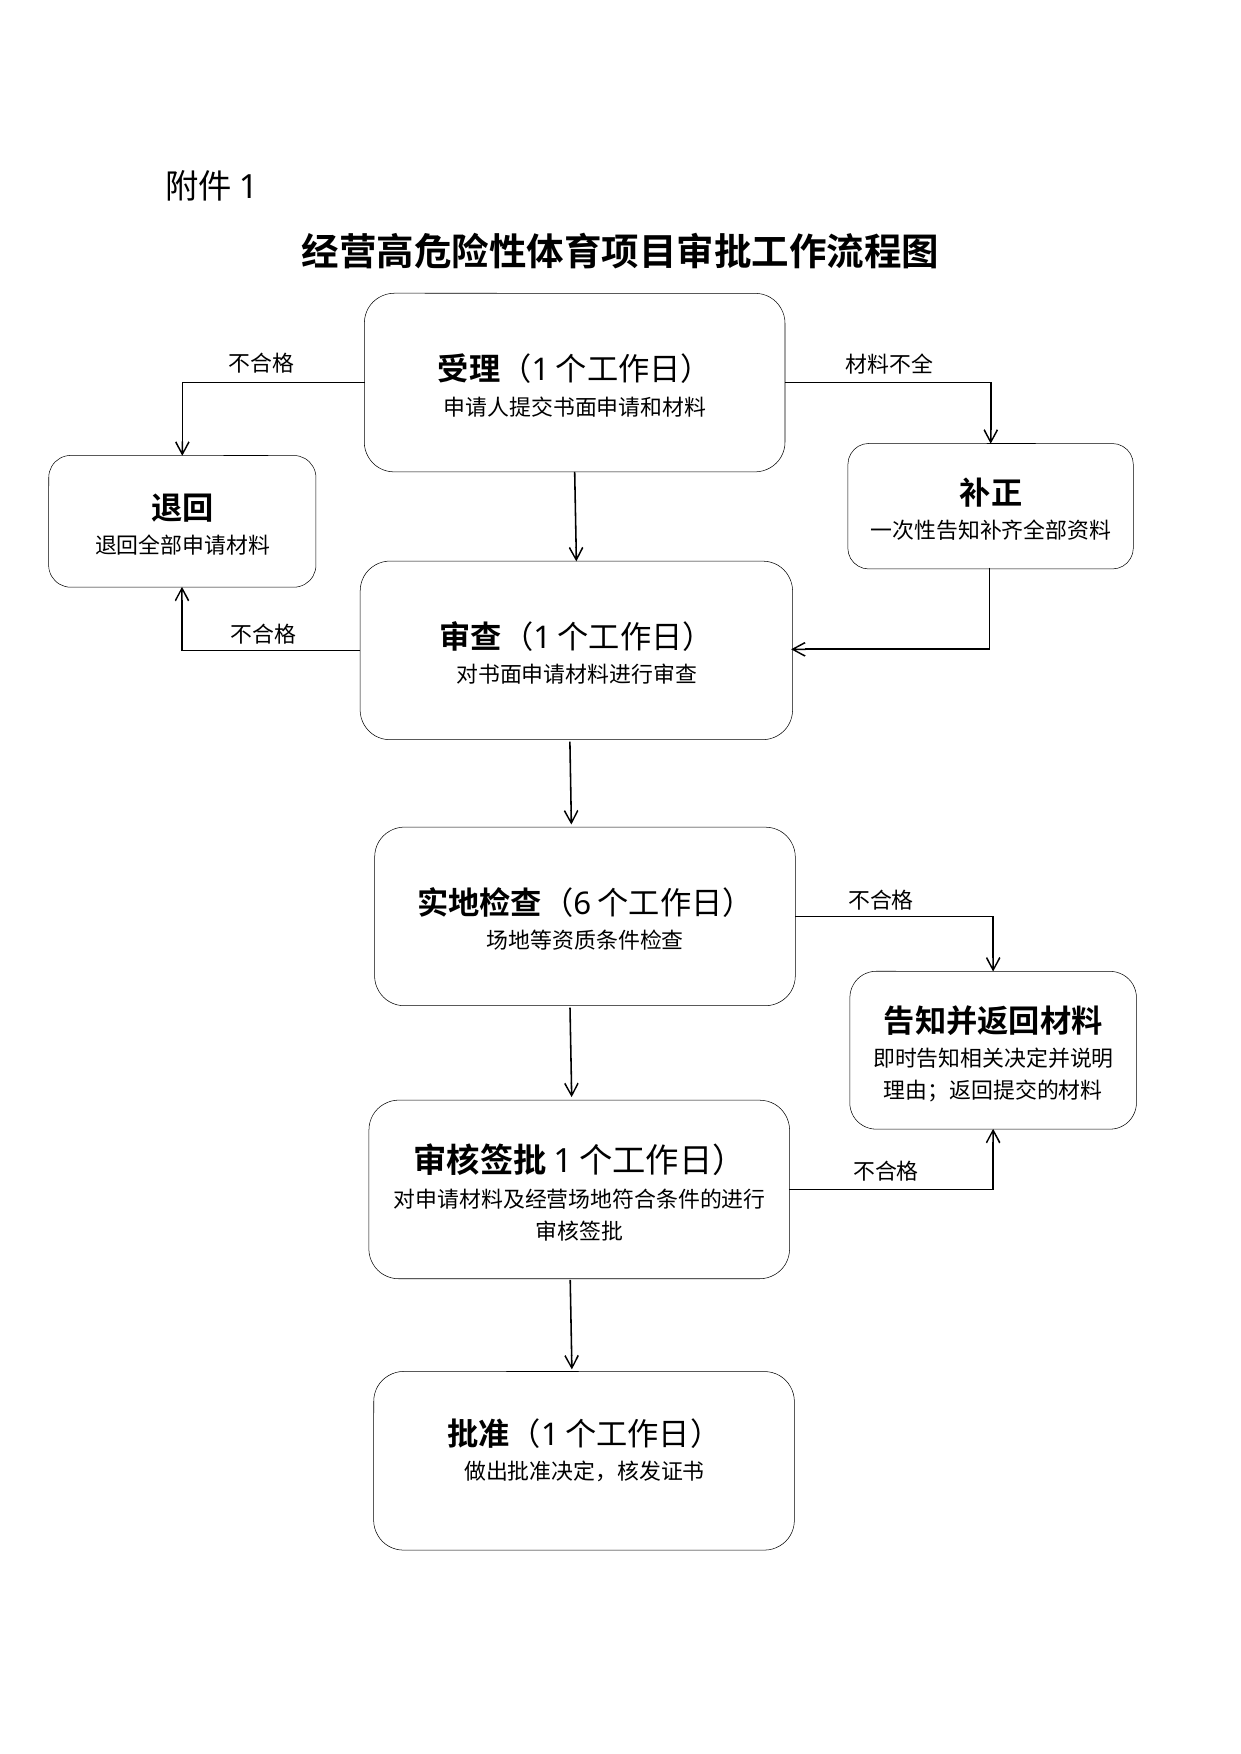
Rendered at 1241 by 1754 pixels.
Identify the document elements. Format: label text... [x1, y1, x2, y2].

text 经营高危险性体育项目审批工作流程图 [165, 216, 1075, 281]
text 附件1 [165, 151, 1075, 216]
